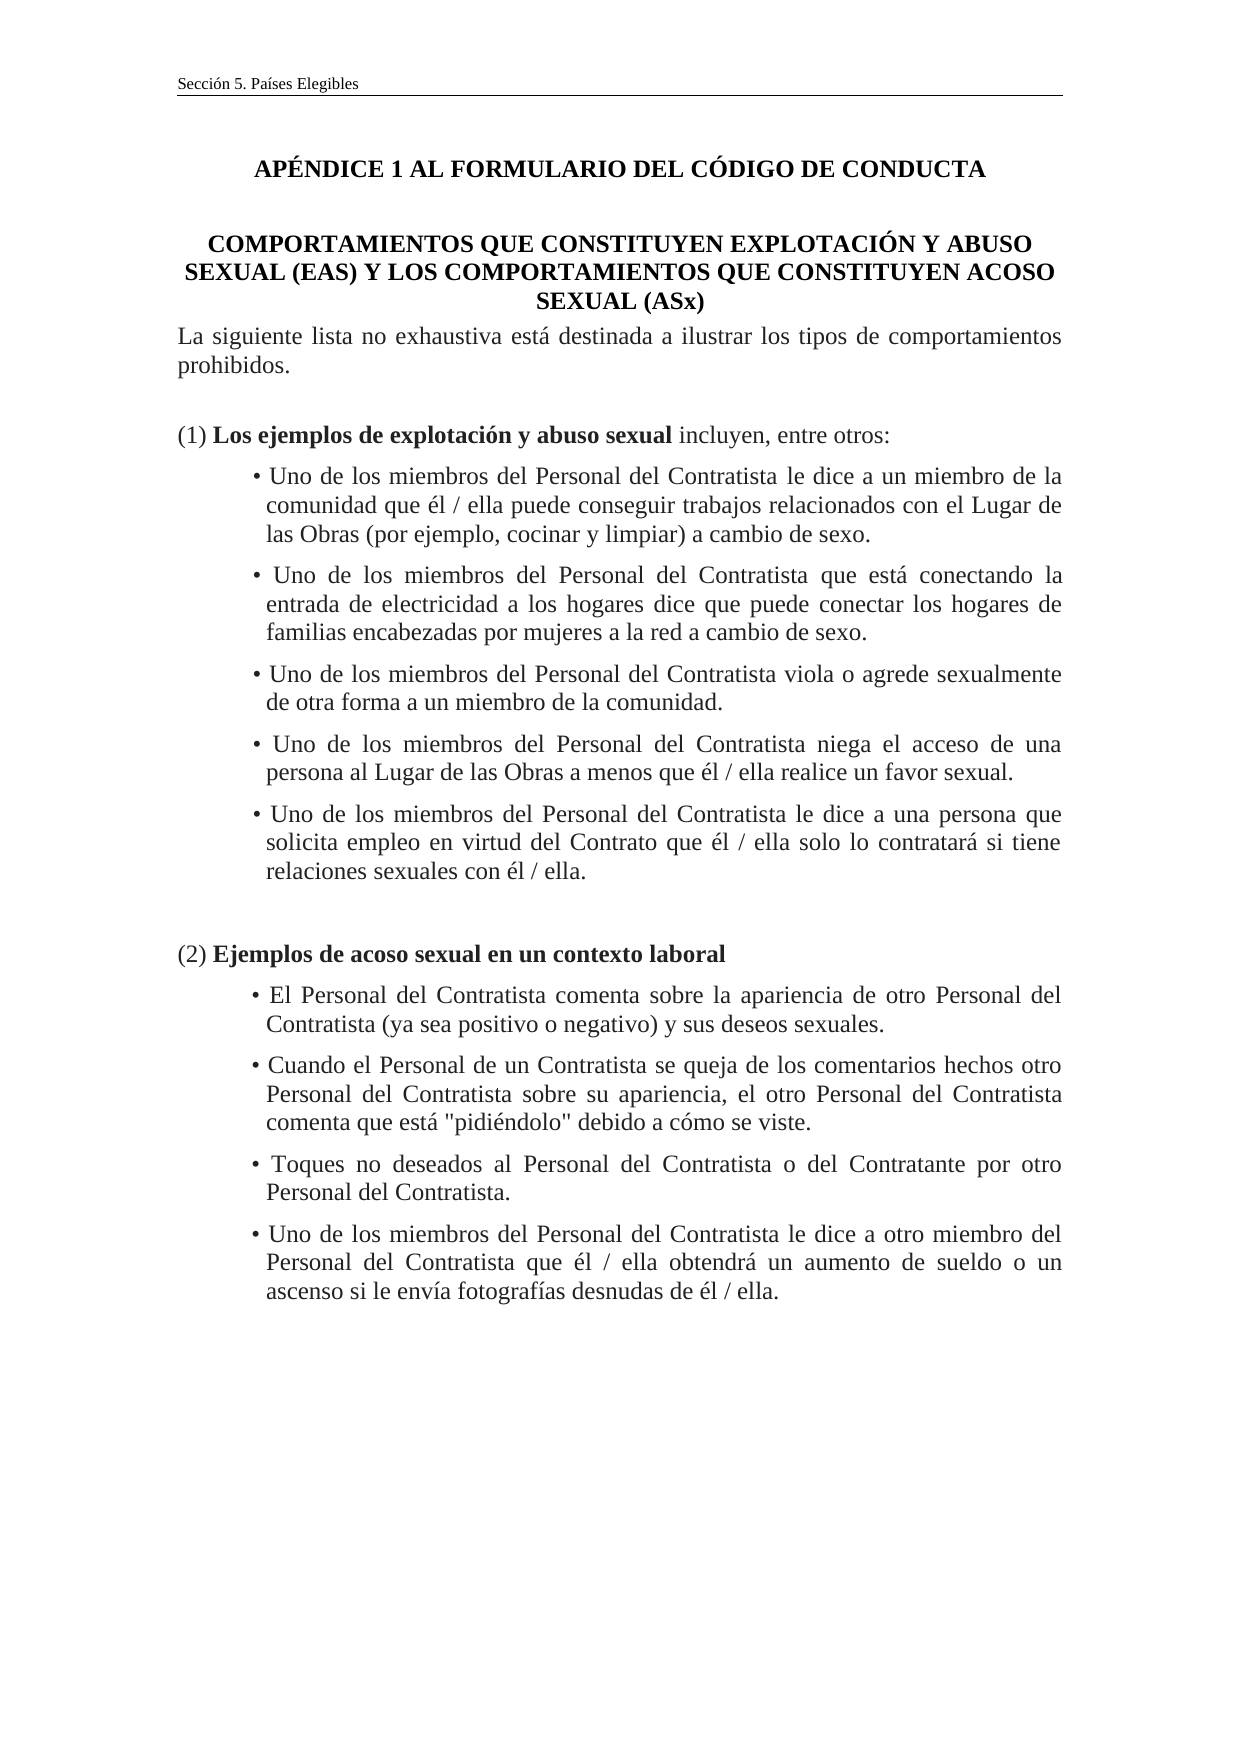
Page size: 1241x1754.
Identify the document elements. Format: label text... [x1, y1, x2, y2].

text La siguiente lista no exhaustiva está destinada a ilustrar los tipos de comportamientos prohibidos. [177, 321, 1063, 379]
text (2) Ejemplos de acoso sexual en un contexto laboral [177, 939, 1063, 967]
text • Uno de los miembros del Personal del Contratista le dice a otro miembro del Personal del Contratista que él / ella obtendrá un aumento de sueldo o un ascenso si le envía fotografías desnudas de él / ella. [251, 1219, 1063, 1305]
text • Toques no deseados al Personal del Contratista o del Contratante por otro Personal del Contratista. [251, 1149, 1063, 1206]
text (1) Los ejemplos de explotación y abuso sexual incluyen, entre otros: [177, 420, 1063, 449]
text • Uno de los miembros del Personal del Contratista que está conectando la entrada de electricidad a los hogares dice que puede conectar los hogares de familias encabezadas por mujeres a la red a cambio de sexo. [252, 560, 1063, 646]
text • Cuando el Personal de un Contratista se queja de los comentarios hechos otro Personal del Contratista sobre su apariencia, el otro Personal del Contratista comenta que está "pidiéndolo" debido a cómo se viste. [251, 1050, 1063, 1136]
text • Uno de los miembros del Personal del Contratista niega el acceso de una persona al Lugar de las Obras a menos que él / ella realice un favor sexual. [252, 729, 1063, 786]
text • Uno de los miembros del Personal del Contratista le dice a una persona que solicita empleo en virtud del Contrato que él / ella solo lo contratará si tiene relaciones sexuales con él / ella. [252, 799, 1063, 885]
text APÉNDICE 1 AL FORMULARIO DEL CÓDIGO DE CONDUCTA [177, 154, 1063, 183]
text • El Personal del Contratista comenta sobre la apariencia de otro Personal del Contratista (ya sea positivo o negativo) y sus deseos sexuales. [251, 980, 1063, 1037]
text • Uno de los miembros del Personal del Contratista le dice a un miembro de la comunidad que él / ella puede conseguir trabajos relacionados con el Lugar de las Obras (por ejemplo, cocinar y limpiar) a cambio de sexo. [252, 461, 1063, 547]
text • Uno de los miembros del Personal del Contratista viola o agrede sexualmente de otra forma a un miembro de la comunidad. [252, 659, 1063, 716]
text COMPORTAMIENTOS QUE CONSTITUYEN EXPLOTACIÓN Y ABUSO SEXUAL (EAS) Y LOS COMPORTAMIENTOS QUE CONSTITUYEN ACOSO SEXUAL (ASx) [177, 229, 1063, 315]
